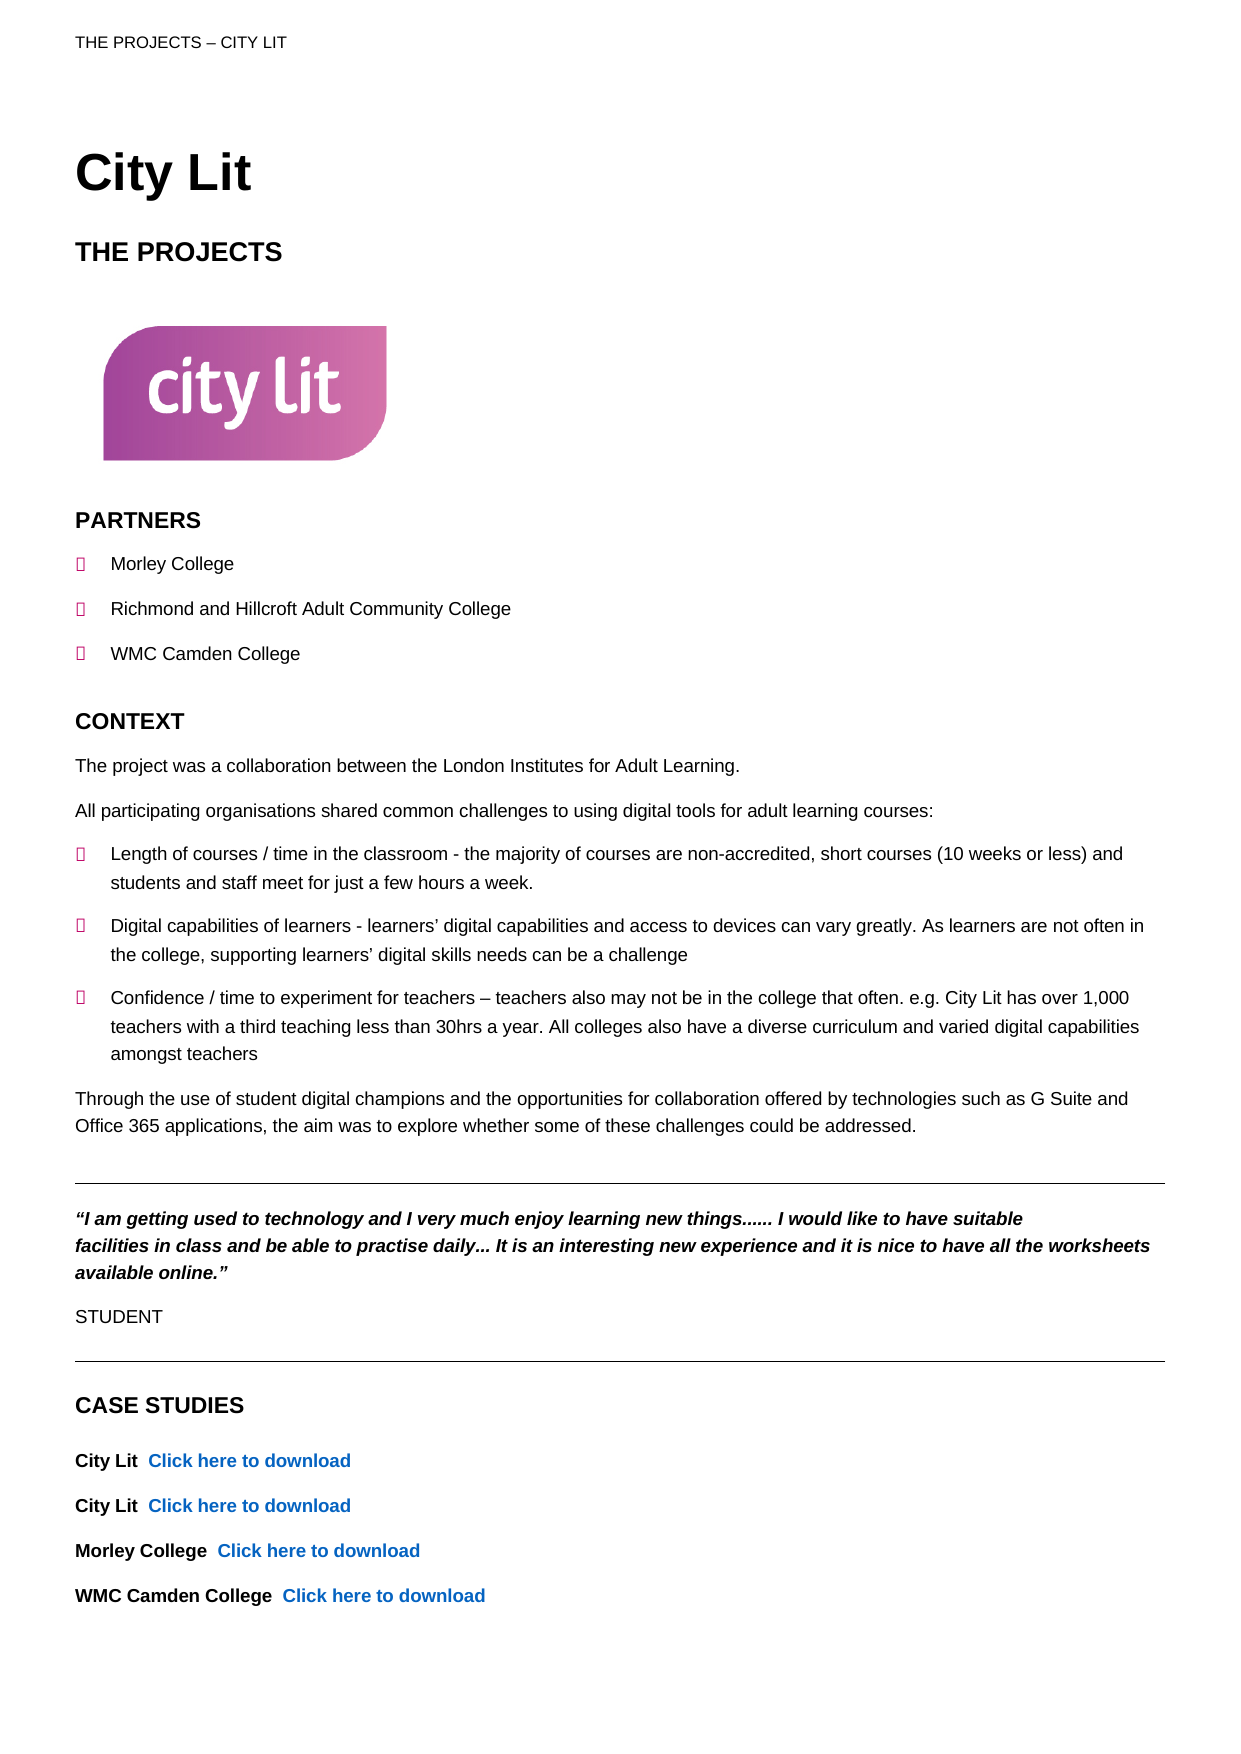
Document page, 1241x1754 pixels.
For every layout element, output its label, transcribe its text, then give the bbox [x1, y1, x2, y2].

text CASE STUDIES [75, 1392, 1165, 1418]
text  Digital capabilities of learners - learners’ digital capabilities and access to devices can vary greatly. As learners are not often in the college, supporting learners’ digital skills needs can be a challenge [75, 911, 1165, 965]
text “I am getting used to technology and I very much enjoy learning new things...... I would like to have suitable facilities in class and be able to practise daily... It is an interesting new experience and it is nice to have all the worksheets available online.” [75, 1202, 1165, 1283]
text  Richmond and Hillcroft Adult Community College [75, 594, 1165, 621]
text City Lit Click here to download [75, 1489, 1165, 1516]
text  Morley College [75, 549, 1165, 577]
text STUDENT [75, 1301, 1165, 1328]
text  Length of courses / time in the classroom - the majority of courses are non-accredited, short courses (10 weeks or less) and students and staff meet for just a few hours a week. [75, 839, 1165, 893]
picture [75, 302, 415, 484]
text City Lit [75, 141, 1165, 201]
text All participating organisations shared common challenges to using digital tools for adult learning courses: [75, 794, 1165, 822]
text PARTNERS [75, 507, 1165, 534]
text  Confidence / time to experiment for teachers – teachers also may not be in the college that often. e.g. City Lit has over 1,000 teachers with a third teaching less than 30hrs a year. All colleges also have a diverse curriculum and varied digital capabilities amongst teachers [75, 983, 1165, 1064]
text CONTEXT [75, 708, 1165, 734]
text Through the use of student digital champions and the opportunities for collaboration offered by technologies such as G Suite and Office 365 applications, the aim was to explore whether some of these challenges could be addressed. [75, 1082, 1165, 1136]
text Morley College Click here to download [75, 1534, 1165, 1561]
text THE PROJECTS [75, 236, 1165, 267]
text  WMC Camden College [75, 639, 1165, 666]
text WMC Camden College Click here to download [75, 1579, 1165, 1606]
text City Lit Click here to download [75, 1444, 1165, 1472]
text The project was a collaboration between the London Institutes for Adult Learning. [75, 750, 1165, 777]
